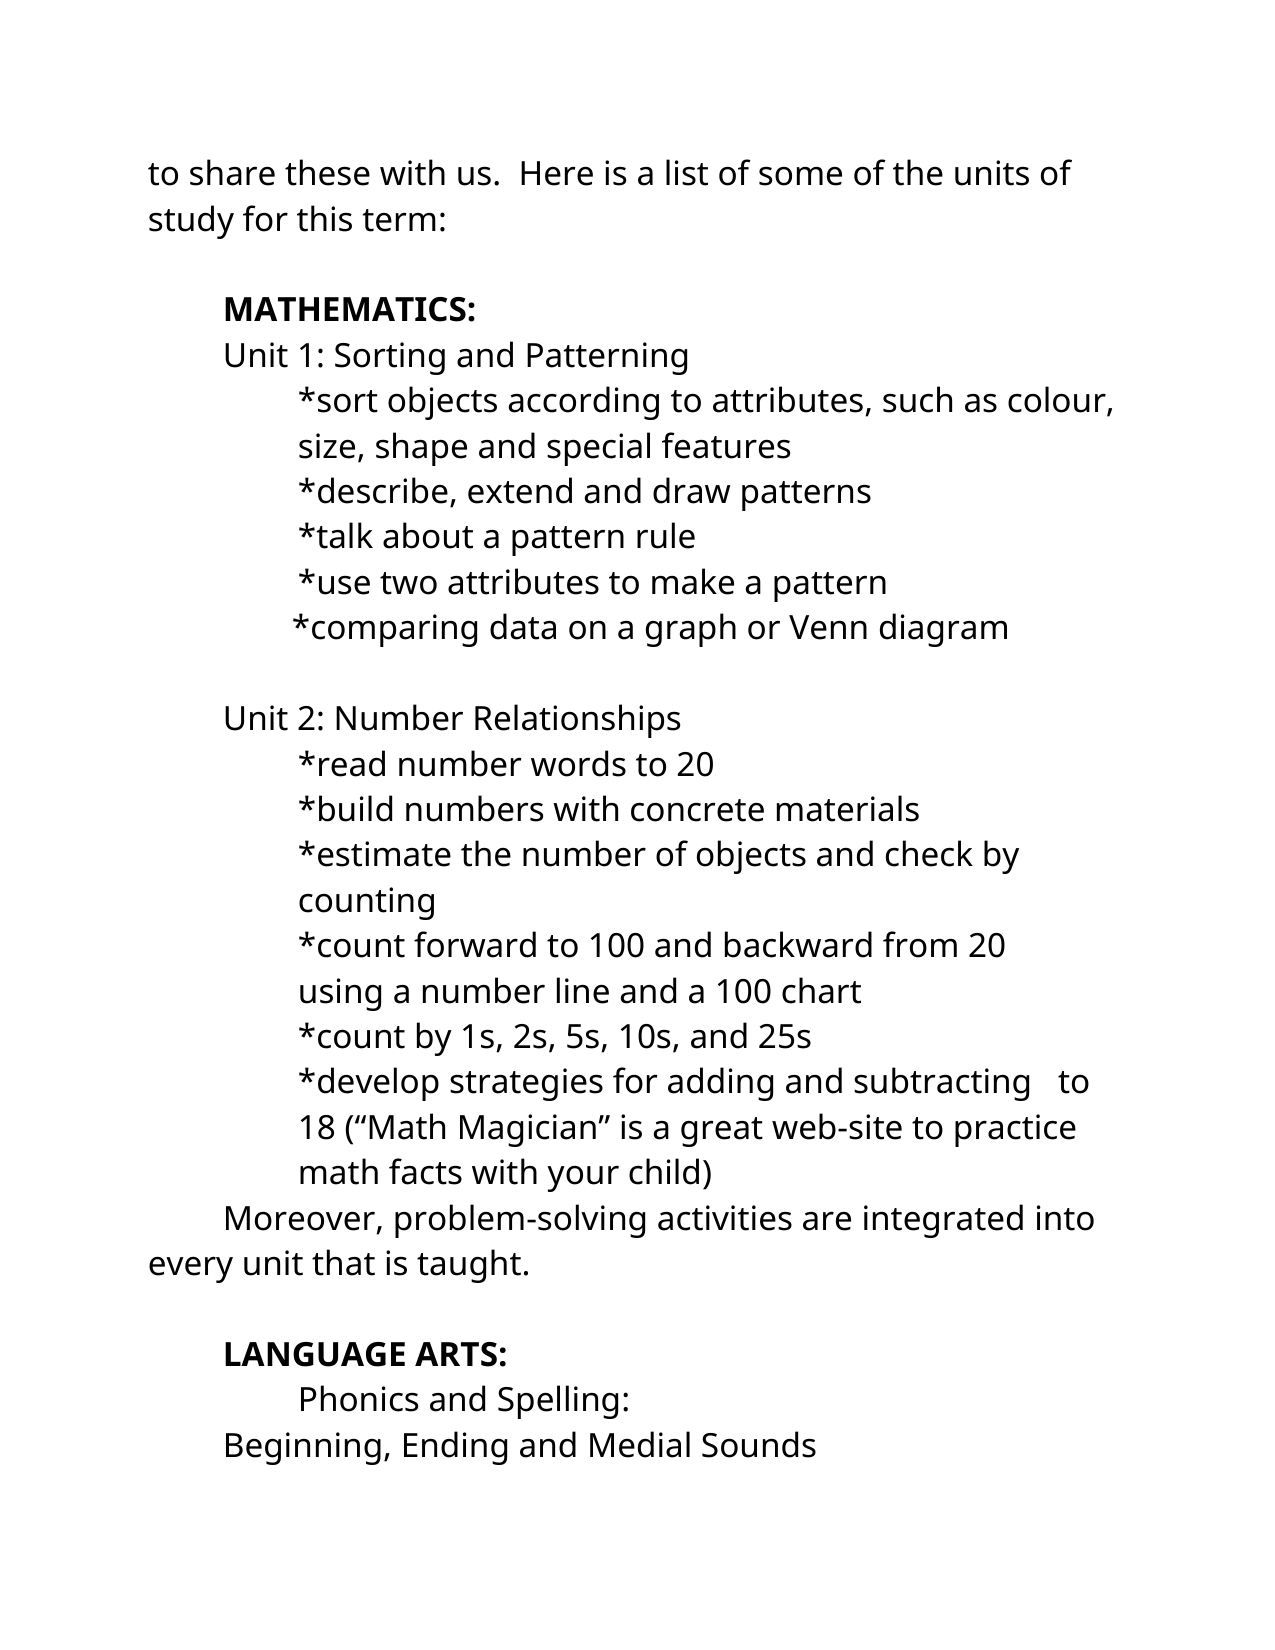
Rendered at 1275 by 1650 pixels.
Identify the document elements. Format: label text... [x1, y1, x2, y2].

text Phonics and Spelling: [223, 1376, 1127, 1422]
text MATHEMATICS: [148, 286, 1127, 332]
text Moreover, problem-solving activities are integrated into every unit that is taught. [148, 1194, 1127, 1285]
text using a number line and a 100 chart [223, 967, 1127, 1013]
text *describe, extend and draw patterns [148, 468, 1127, 513]
text *read number words to 20 [148, 740, 1127, 786]
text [148, 150, 1127, 241]
text LANGUAGE ARTS: [148, 1331, 1127, 1376]
text *use two attributes to make a pattern [148, 559, 1127, 604]
text *count by 1s, 2s, 5s, 10s, and 25s [148, 1013, 1127, 1058]
text *comparing data on a graph or Venn diagram [148, 604, 1127, 649]
text *develop strategies for adding and subtracting to 18 (“Math Magician” is a great web-site to practice math facts with your child) [298, 1058, 1127, 1194]
text Unit 2: Number Relationships [148, 695, 1127, 740]
text *count forward to 100 and backward from 20 [148, 922, 1127, 967]
text Unit 1: Sorting and Patterning [148, 332, 1127, 377]
text *build numbers with concrete materials [148, 786, 1127, 831]
text *sort objects according to attributes, such as colour, size, shape and special features [298, 377, 1127, 468]
text *talk about a pattern rule [148, 513, 1127, 559]
text Beginning, Ending and Medial Sounds [148, 1422, 1127, 1467]
text *estimate the number of objects and check by counting [298, 831, 1127, 922]
